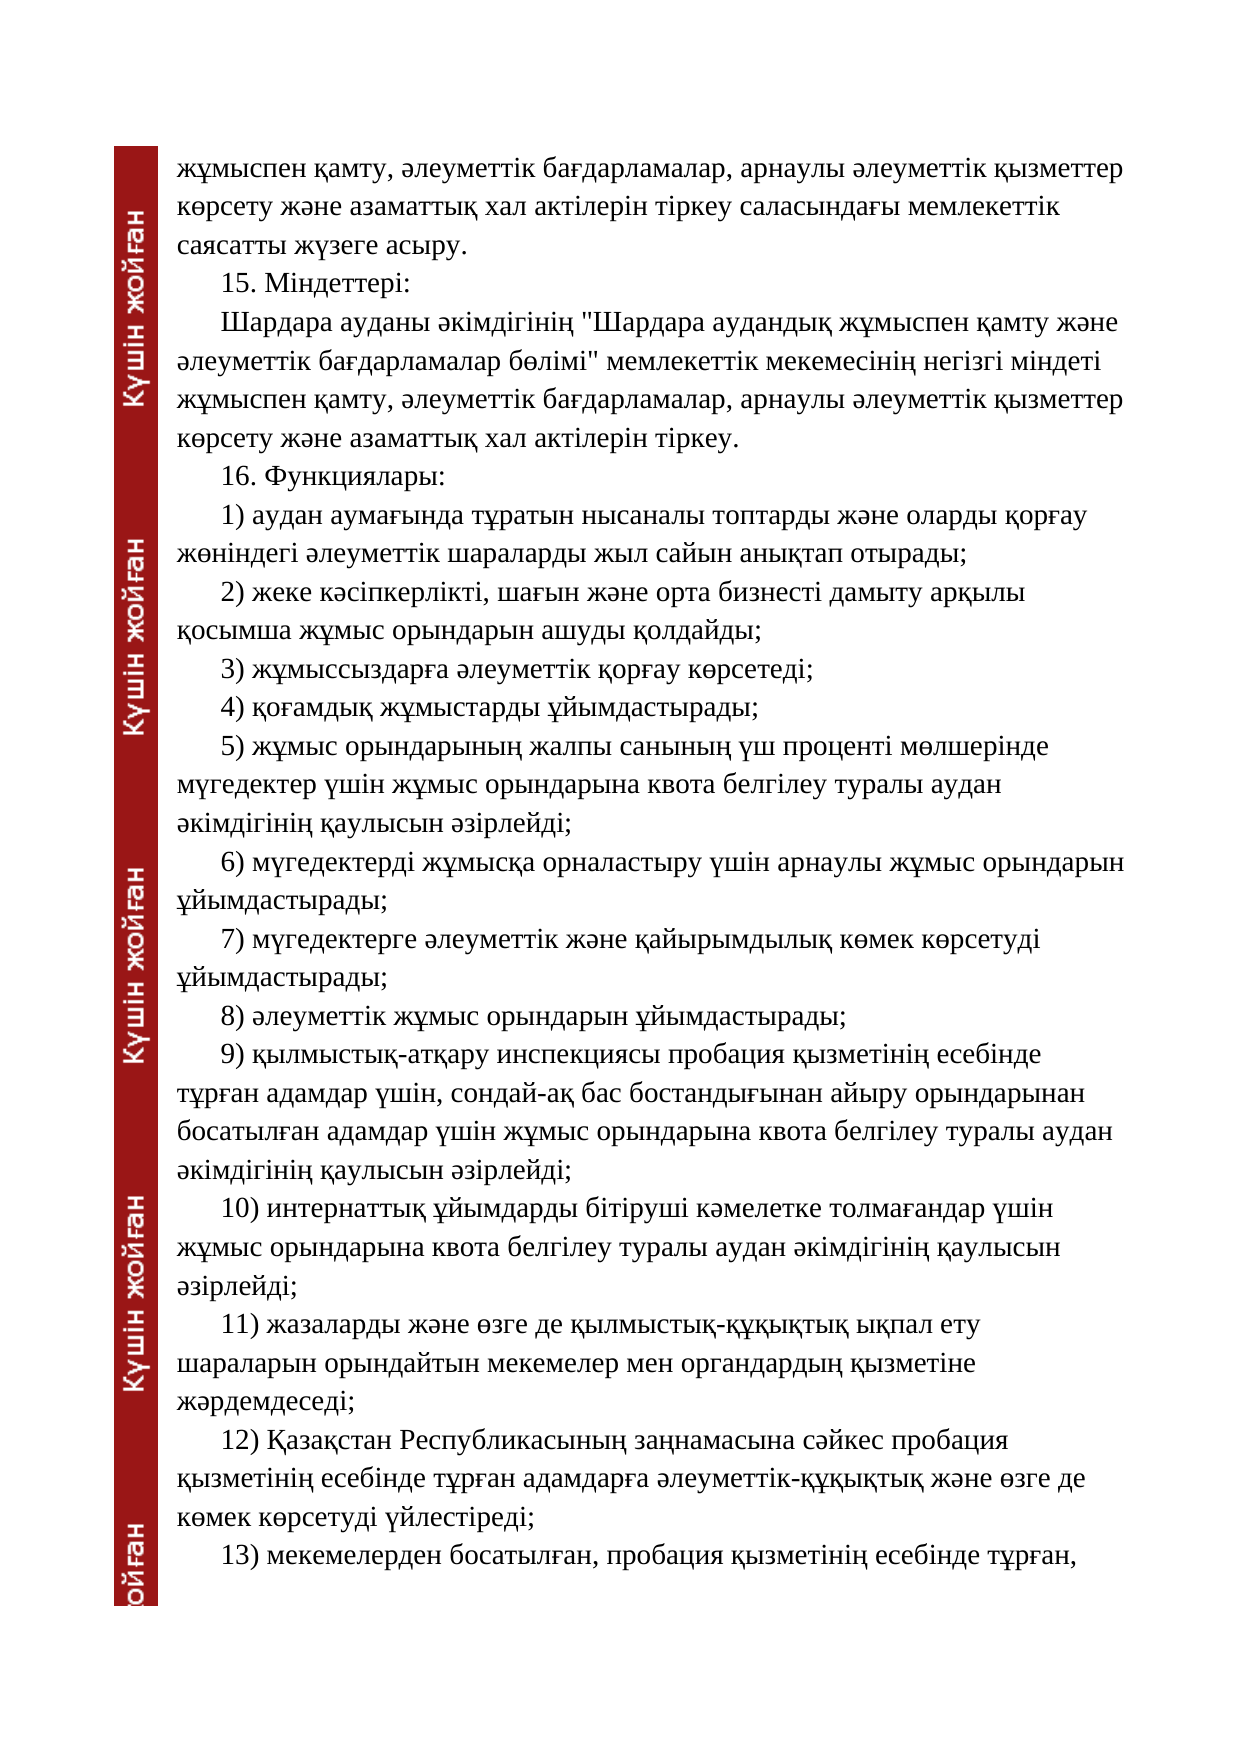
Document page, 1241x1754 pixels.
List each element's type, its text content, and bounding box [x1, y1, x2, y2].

picture [114, 1571, 158, 1606]
picture [114, 146, 158, 150]
